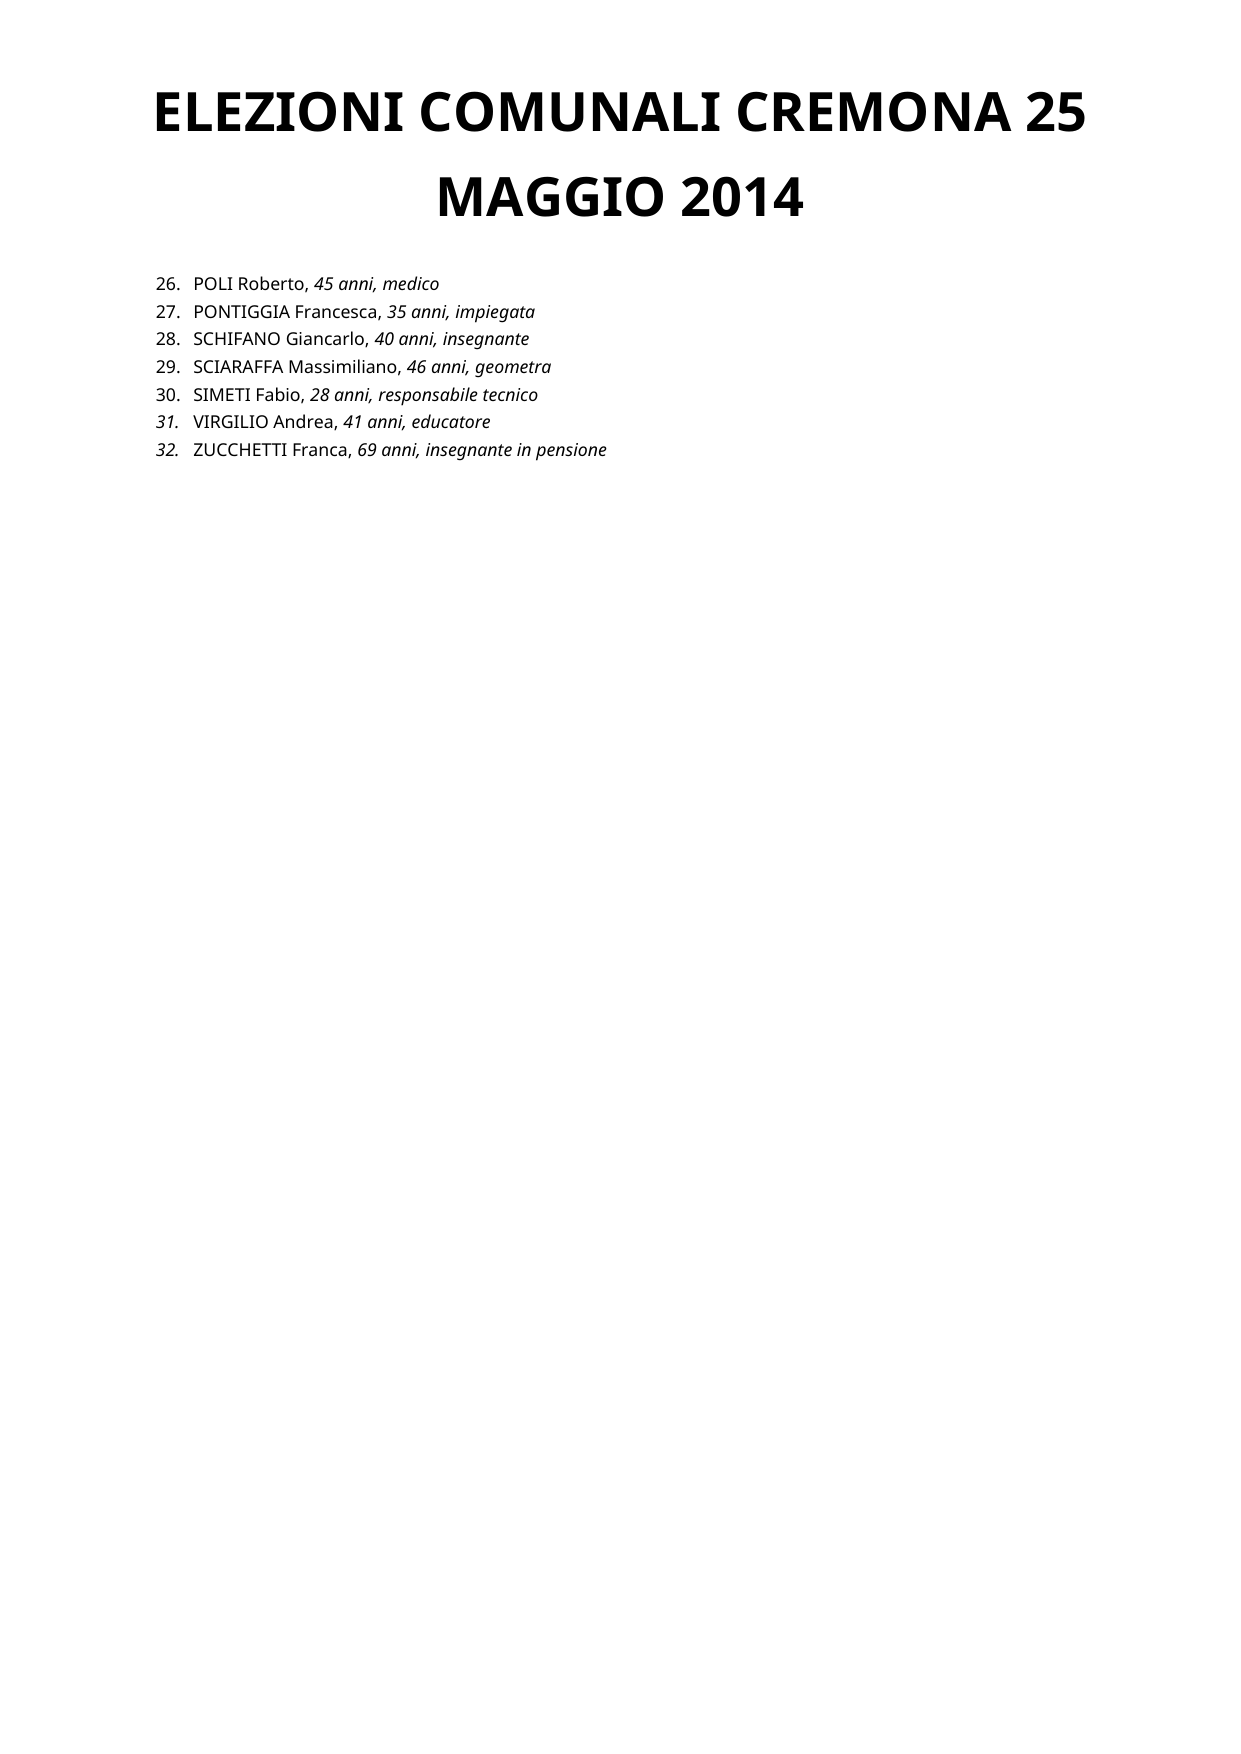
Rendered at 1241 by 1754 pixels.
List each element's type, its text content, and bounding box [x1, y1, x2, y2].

list PONTIGGIA Francesca, 35 anni, impiegata [156, 299, 1122, 323]
list SCIARAFFA Massimiliano, 46 anni, geometra [156, 354, 1122, 379]
list VIRGILIO Andrea, 41 anni, educatore [156, 410, 1122, 434]
list SCHIFANO Giancarlo, 40 anni, insegnante [156, 327, 1122, 351]
list ZUCCHETTI Franca, 69 anni, insegnante in pensione [156, 438, 1122, 462]
list SIMETI Fabio, 28 anni, responsabile tecnico [156, 382, 1122, 406]
list POLI Roberto, 45 anni, medico [156, 271, 1122, 296]
